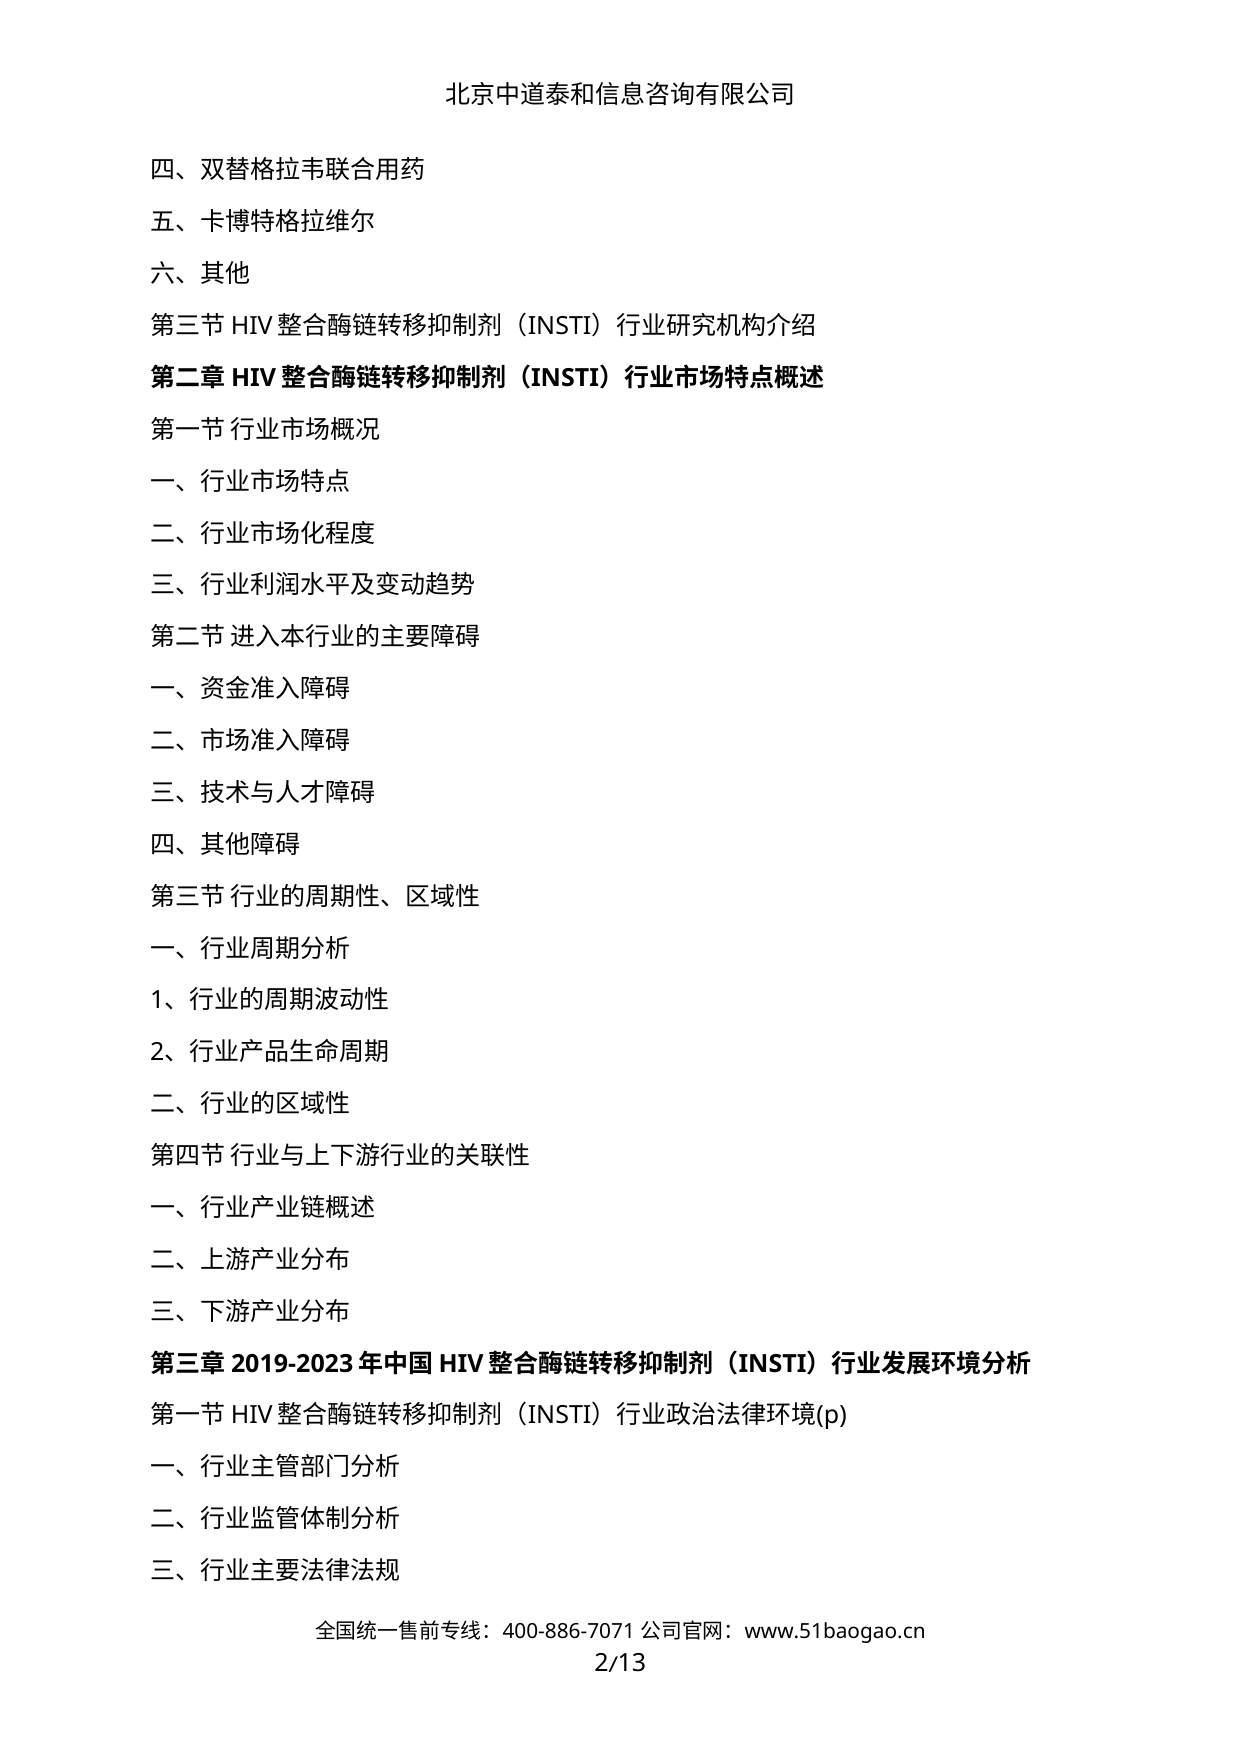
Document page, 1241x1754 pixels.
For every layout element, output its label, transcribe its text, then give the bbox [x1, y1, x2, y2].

text 三、行业利润水平及变动趋势 [150, 565, 1090, 601]
text 一、行业产业链概述 [150, 1187, 1090, 1224]
text 1、行业的周期波动性 [150, 980, 1090, 1016]
text 一、资金准入障碍 [150, 669, 1090, 705]
text 第二节 进入本行业的主要障碍 [150, 617, 1090, 653]
text 2、行业产品生命周期 [150, 1032, 1090, 1068]
text 一、行业市场特点 [150, 461, 1090, 497]
text 一、行业周期分析 [150, 928, 1090, 964]
text 三、行业主要法律法规 [150, 1551, 1090, 1587]
text 二、行业监管体制分析 [150, 1499, 1090, 1535]
text 第一节 行业市场概况 [150, 409, 1090, 446]
text 六、其他 [150, 254, 1090, 290]
text 二、行业的区域性 [150, 1084, 1090, 1120]
text 第三章 2019-2023年中国HIV整合酶链转移抑制剂（INSTI）行业发展环境分析 [150, 1343, 1090, 1379]
text 第四节 行业与上下游行业的关联性 [150, 1136, 1090, 1172]
text 五、卡博特格拉维尔 [150, 202, 1090, 238]
text 二、行业市场化程度 [150, 513, 1090, 549]
text 三、下游产业分布 [150, 1291, 1090, 1327]
text 四、双替格拉韦联合用药 [150, 150, 1090, 186]
text 三、技术与人才障碍 [150, 772, 1090, 809]
text 第三节 行业的周期性、区域性 [150, 876, 1090, 912]
text 四、其他障碍 [150, 824, 1090, 861]
text 第三节 HIV整合酶链转移抑制剂（INSTI）行业研究机构介绍 [150, 306, 1090, 342]
text 第二章 HIV整合酶链转移抑制剂（INSTI）行业市场特点概述 [150, 357, 1090, 394]
text 二、市场准入障碍 [150, 721, 1090, 757]
text 一、行业主管部门分析 [150, 1447, 1090, 1483]
text 第一节 HIV整合酶链转移抑制剂（INSTI）行业政治法律环境(p) [150, 1395, 1090, 1431]
text 二、上游产业分布 [150, 1239, 1090, 1276]
